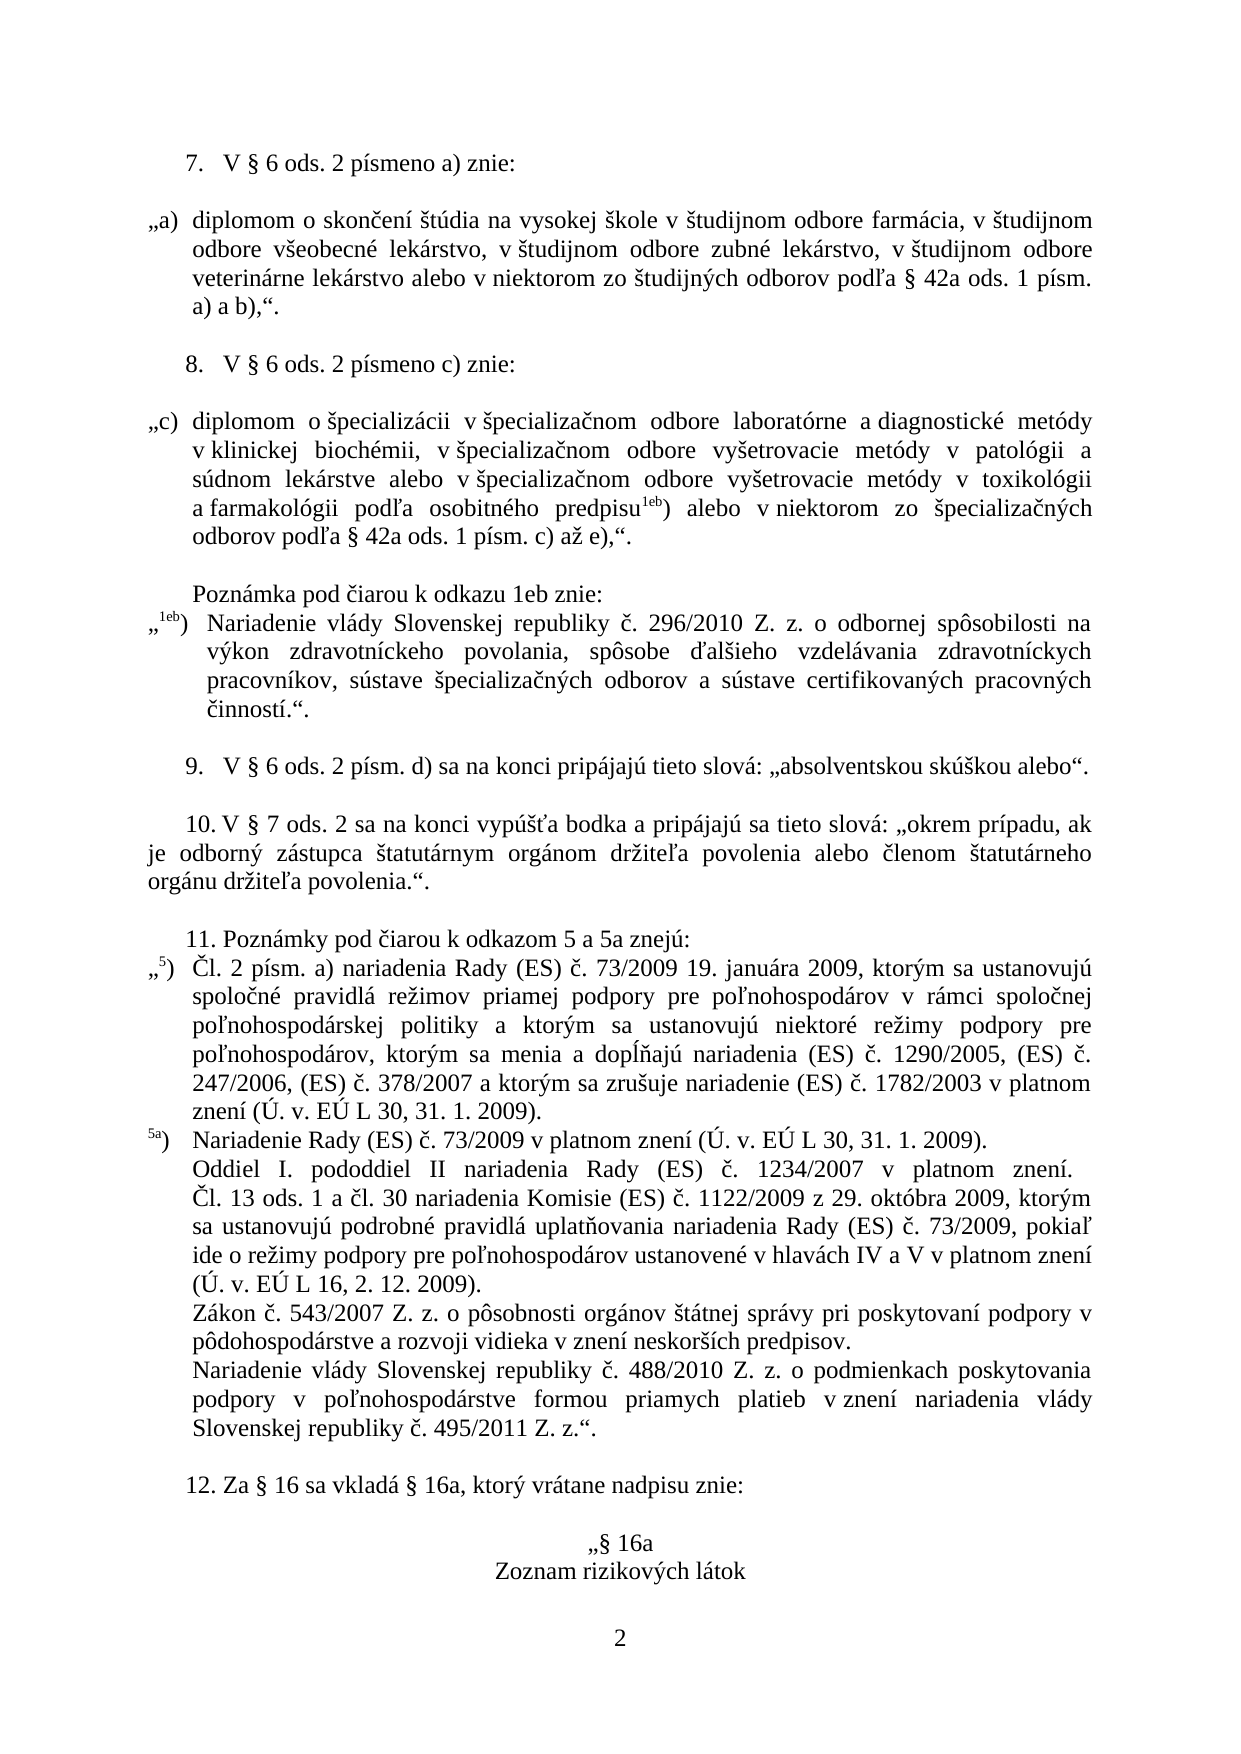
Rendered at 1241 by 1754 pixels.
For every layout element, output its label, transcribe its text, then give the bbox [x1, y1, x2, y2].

text „§ 16a [148, 1528, 1093, 1556]
list 5a) Nariadenie Rady (ES) č. 73/2009 v platnom znení (Ú. v. EÚ L 30, 31. 1. 2009). [148, 1125, 1093, 1154]
list Za § 16 sa vkladá § 16a, ktorý vrátane nadpisu znie: [185, 1470, 1093, 1499]
text „a) diplomom o skončení štúdia na vysokej škole v študijnom odbore farmácia, v študijnom odbore všeobecné lekárstvo, v študijnom odbore zubné lekárstvo, v študijnom odbore veterinárne lekárstvo alebo v niektorom zo študijných odborov podľa § 42a ods. 1 písm. a) a b),“. [148, 205, 1093, 320]
list Oddiel I. pododdiel II nariadenia Rady (ES) č. 1234/2007 v platnom znení. Čl. 13 ods. 1 a čl. 30 nariadenia Komisie (ES) č. 1122/2009 z 29. októbra 2009, ktorým sa ustanovujú podrobné pravidlá uplatňovania nariadenia Rady (ES) č. 73/2009, pokiaľ ide o režimy podpory pre poľnohospodárov ustanovené v hlavách IV a V v platnom znení (Ú. v. EÚ L 16, 2. 12. 2009). [192, 1154, 1093, 1298]
list Nariadenie vlády Slovenskej republiky č. 488/2010 Z. z. o podmienkach poskytovania podpory v poľnohospodárstve formou priamych platieb v znení nariadenia vlády Slovenskej republiky č. 495/2011 Z. z.“. [192, 1355, 1093, 1441]
list Poznámka pod čiarou k odkazu 1eb znie: [192, 579, 1093, 608]
list V § 7 ods. 2 sa na konci vypúšťa bodka a pripájajú sa tieto slová: „okrem prípadu, ak je odborný zástupca štatutárnym orgánom držiteľa povolenia alebo členom štatutárneho orgánu držiteľa povolenia.“. [148, 809, 1093, 895]
list „c) diplomom o špecializácii v špecializačnom odbore laboratórne a diagnostické metódy v klinickej biochémii, v špecializačnom odbore vyšetrovacie metódy v patológii a súdnom lekárstve alebo v špecializačnom odbore vyšetrovacie metódy v toxikológii a farmakológii podľa osobitného predpisu1eb) alebo v niektorom zo špecializačných odborov podľa § 42a ods. 1 písm. c) až e),“. [148, 406, 1093, 550]
text Zoznam rizikových látok [148, 1556, 1093, 1585]
list „5) Čl. 2 písm. a) nariadenia Rady (ES) č. 73/2009 19. januára 2009, ktorým sa ustanovujú spoločné pravidlá režimov priamej podpory pre poľnohospodárov v rámci spoločnej poľnohospodárskej politiky a ktorým sa ustanovujú niektoré režimy podpory pre poľnohospodárov, ktorým sa menia a dopĺňajú nariadenia (ES) č. 1290/2005, (ES) č. 247/2006, (ES) č. 378/2007 a ktorým sa zrušuje nariadenie (ES) č. 1782/2003 v platnom znení (Ú. v. EÚ L 30, 31. 1. 2009). [148, 953, 1093, 1125]
list Poznámky pod čiarou k odkazom 5 a 5a znejú: [185, 924, 1093, 953]
list „1eb) Nariadenie vlády Slovenskej republiky č. 296/2010 Z. z. o odbornej spôsobilosti na výkon zdravotníckeho povolania, spôsobe ďalšieho vzdelávania zdravotníckych pracovníkov, sústave špecializačných odborov a sústave certifikovaných pracovných činností.“. [148, 608, 1093, 723]
list V § 6 ods. 2 písmeno c) znie: [185, 349, 1093, 378]
list V § 6 ods. 2 písmeno a) znie: [185, 148, 1093, 176]
list V § 6 ods. 2 písm. d) sa na konci pripájajú tieto slová: „absolventskou skúškou alebo“. [185, 751, 1093, 780]
list Zákon č. 543/2007 Z. z. o pôsobnosti orgánov štátnej správy pri poskytovaní podpory v pôdohospodárstve a rozvoji vidieka v znení neskorších predpisov. [192, 1298, 1093, 1355]
